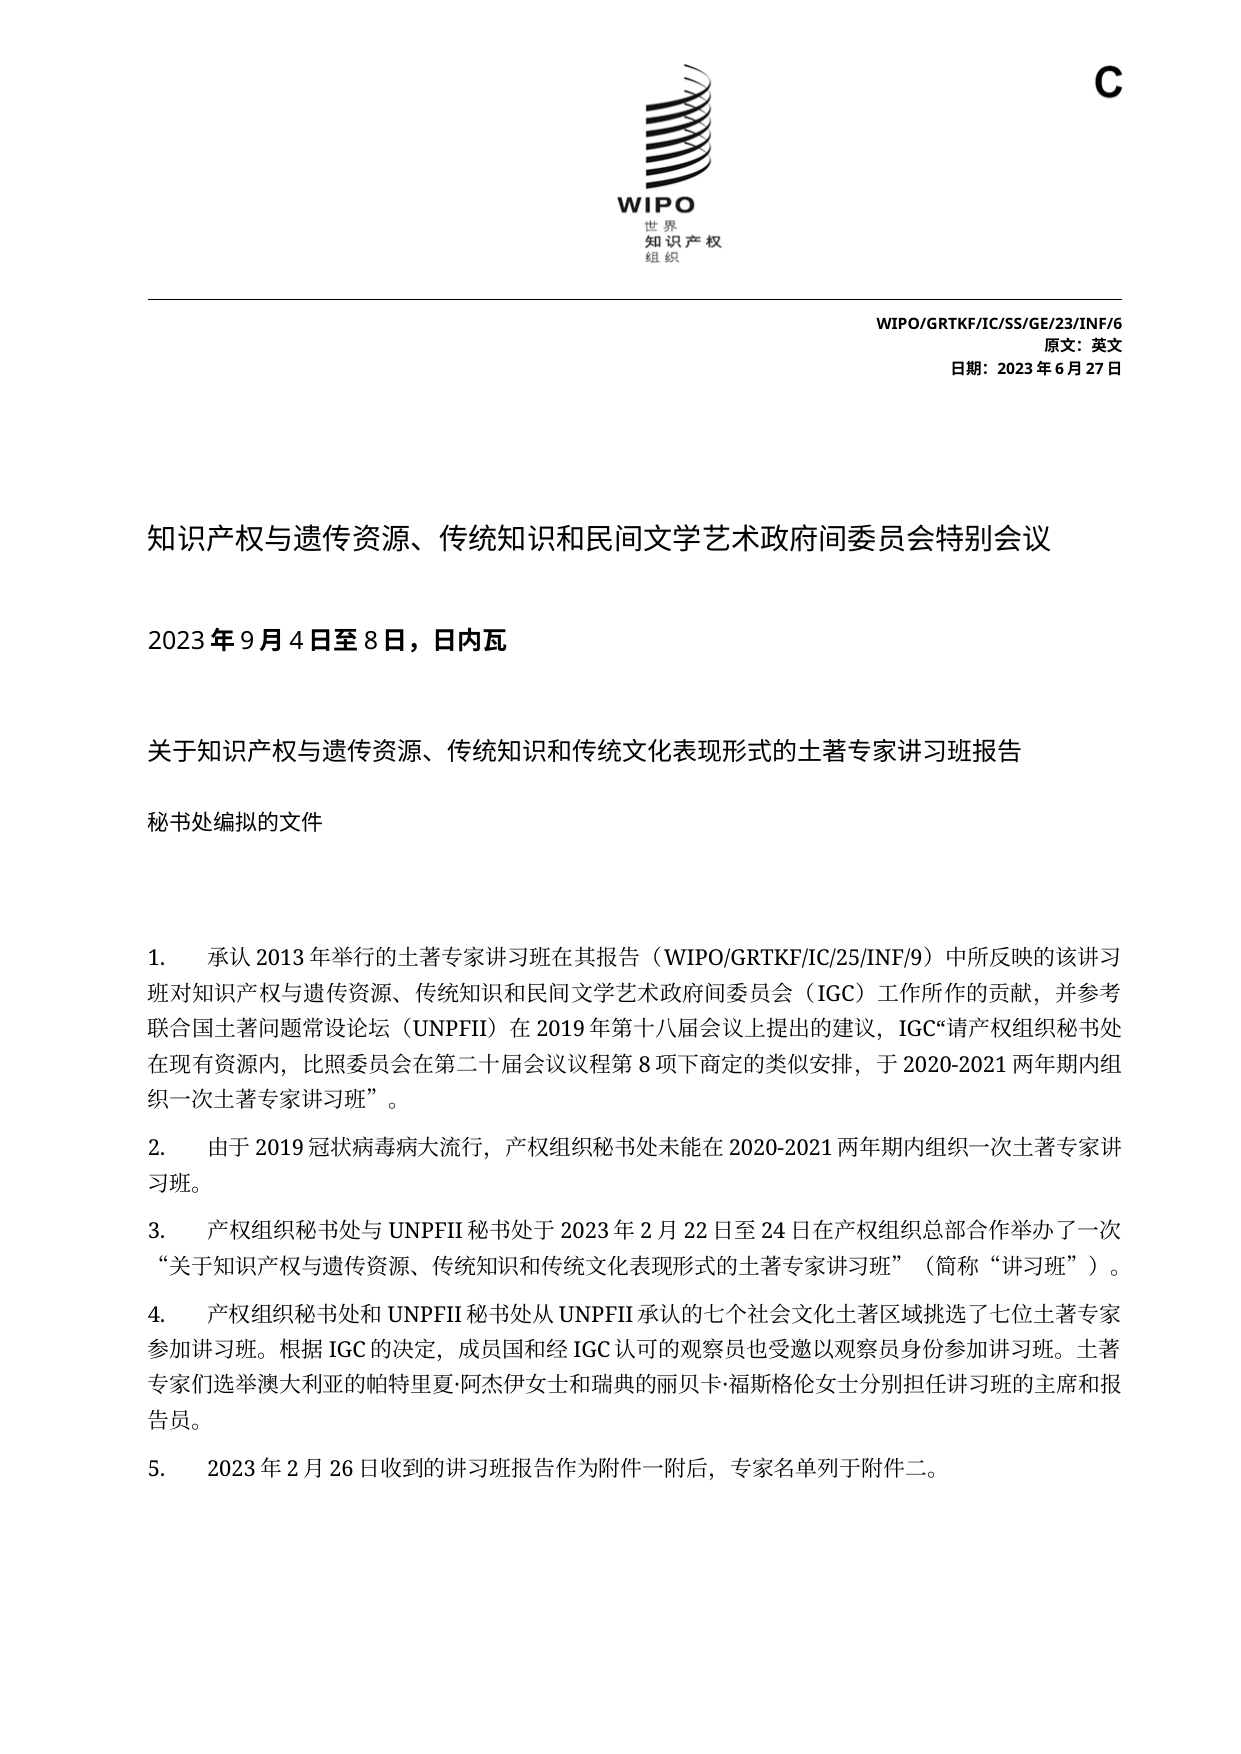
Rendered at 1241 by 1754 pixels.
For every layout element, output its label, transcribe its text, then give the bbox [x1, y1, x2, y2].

list 产权组织秘书处和UNPFII秘书处从UNPFII承认的七个社会文化土著区域挑选了七位土著专家参加讲习班。根据IGC的决定，成员国和经IGC认可的观察员也受邀以观察员身份参加讲习班。土著专家们选举澳大利亚的帕特里夏·阿杰伊女士和瑞典的丽贝卡·福斯格伦女士分别担任讲习班的主席和报告员。 [148, 1293, 1122, 1435]
list 承认2013年举行的土著专家讲习班在其报告（WIPO/GRTKF/IC/25/INF/9）中所反映的该讲习班对知识产权与遗传资源、传统知识和民间文学艺术政府间委员会（IGC）工作所作的贡献，并参考联合国土著问题常设论坛（UNPFII）在2019年第十八届会议上提出的建议，IGC“请产权组织秘书处在现有资源内，比照委员会在第二十届会议议程第8项下商定的类似安排，于2020-2021两年期内组织一次土著专家讲习班”。 [148, 937, 1122, 1114]
text 关于知识产权与遗传资源、传统知识和传统文化表现形式的土著专家讲习班报告 [148, 731, 1122, 768]
list 产权组织秘书处与UNPFII秘书处于2023年2月22日至24日在产权组织总部合作举办了一次“关于知识产权与遗传资源、传统知识和传统文化表现形式的土著专家讲习班”（简称“讲习班”）。 [148, 1210, 1122, 1281]
text 秘书处编拟的文件 [148, 805, 1122, 837]
list 2023年2月26日收到的讲习班报告作为附件一附后，专家名单列于附件二。 [148, 1447, 1122, 1483]
list 由于2019冠状病毒病大流行，产权组织秘书处未能在2020-2021两年期内组织一次土著专家讲习班。 [148, 1126, 1122, 1197]
text WIPO/GRTKF/IC/SS/GE/23/INF/6 [148, 312, 1122, 334]
text 2023年9月4日至8日，日内瓦 [148, 620, 1122, 656]
text 日期：2023年6月27日 [148, 356, 1122, 379]
text 原文：英文 [148, 334, 1122, 356]
picture [613, 59, 1123, 279]
text 知识产权与遗传资源、传统知识和民间文学艺术政府间委员会特别会议 [148, 515, 1122, 558]
